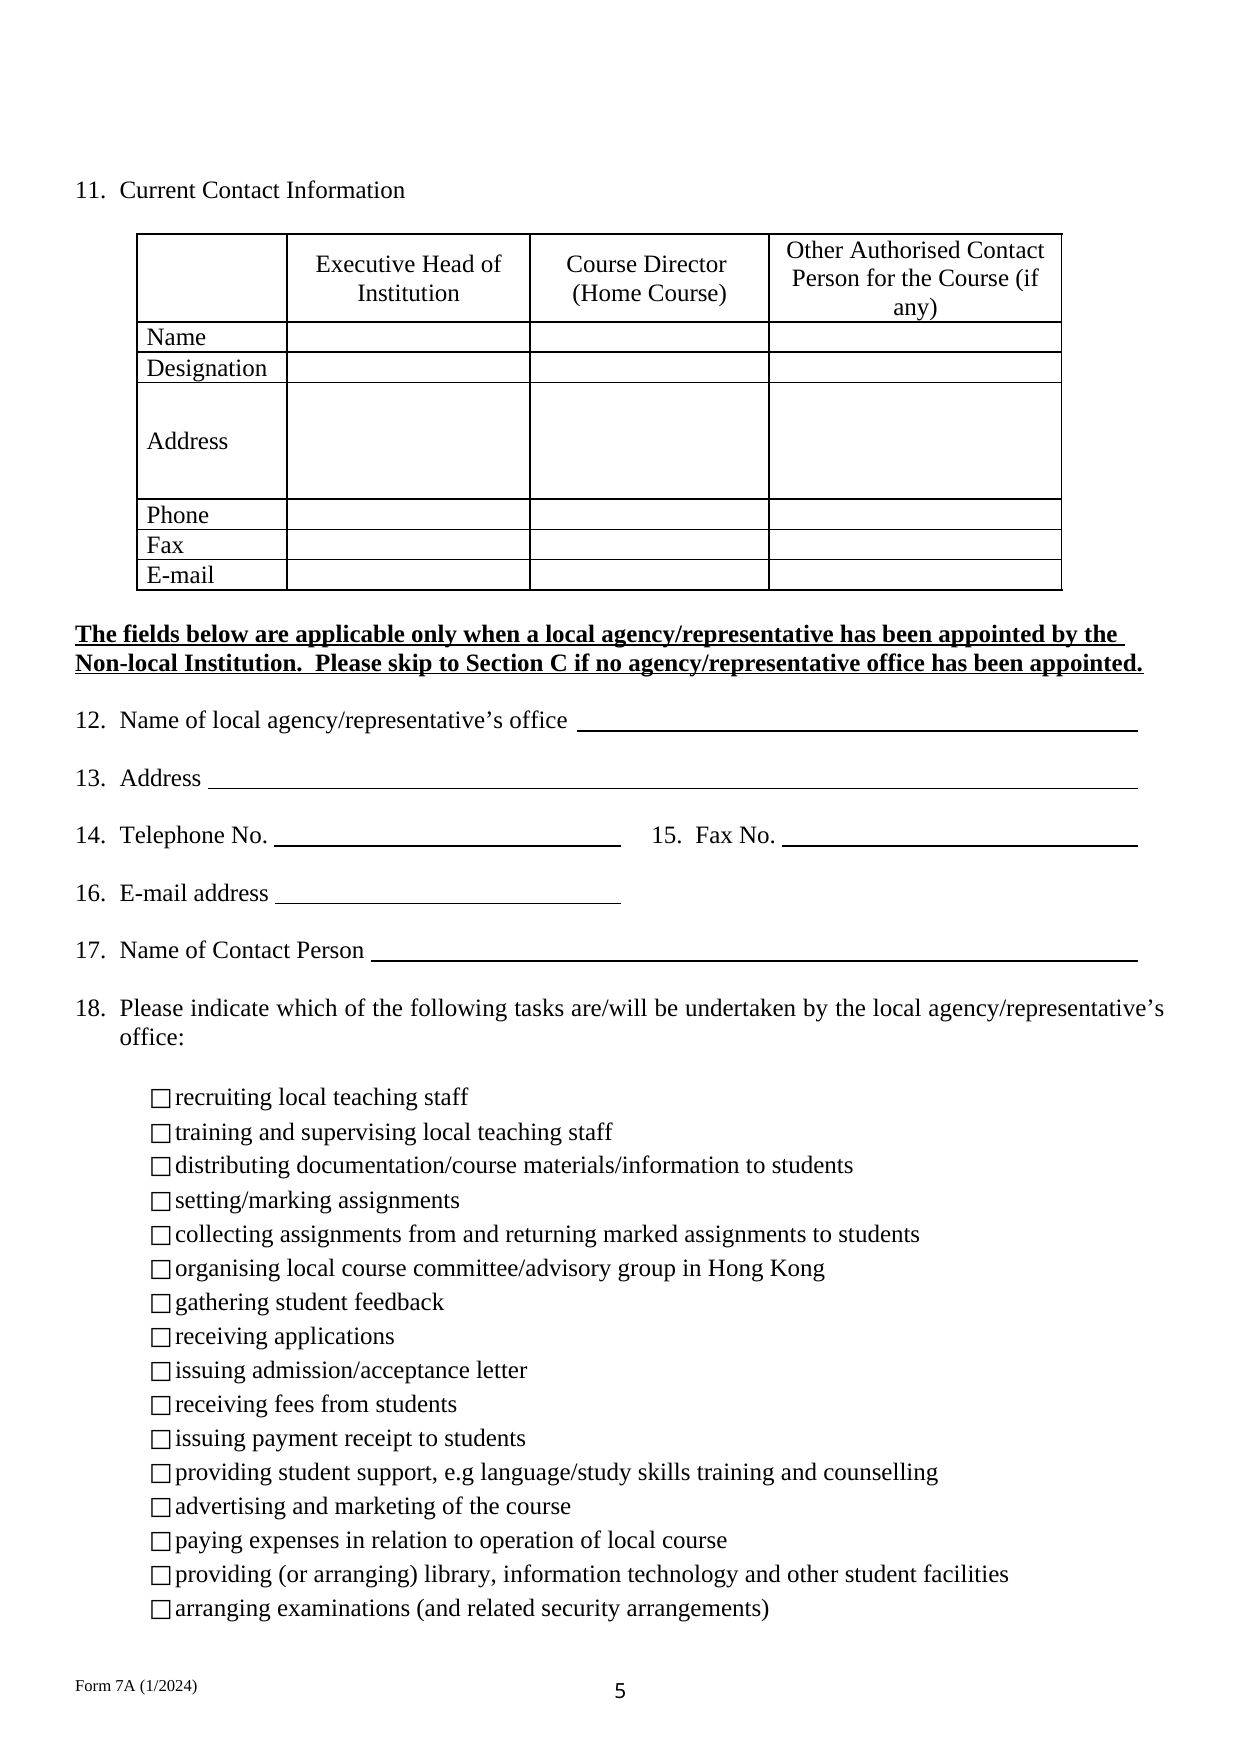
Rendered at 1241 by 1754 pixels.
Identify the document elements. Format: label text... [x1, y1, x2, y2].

table_cell [288, 530, 529, 559]
table_cell [288, 560, 529, 589]
table_cell Address [138, 383, 286, 498]
list recruiting local teaching staff [149, 1079, 1165, 1113]
table_cell [531, 530, 768, 559]
text 16. E-mail address [75, 878, 1165, 907]
table_cell [288, 353, 529, 382]
list providing (or arranging) library, information technology and other student facilities [149, 1556, 1165, 1590]
list issuing payment receipt to students [149, 1420, 1165, 1454]
table_cell Fax [138, 530, 286, 559]
table_cell [288, 323, 529, 351]
text 12. Name of local agency/representative’s office [75, 705, 1165, 734]
list collecting assignments from and returning marked assignments to students [149, 1215, 1165, 1249]
table_header Executive Head of Institution [288, 235, 529, 321]
list gathering student feedback [149, 1283, 1165, 1317]
table_header [138, 235, 286, 321]
text 14. Telephone No. 15. Fax No. [75, 820, 1165, 849]
table_cell Phone [138, 500, 286, 528]
table_cell Name [138, 323, 286, 351]
table_cell [531, 353, 768, 382]
table_cell E-mail [138, 560, 286, 589]
list organising local course committee/advisory group in Hong Kong [149, 1249, 1165, 1283]
text 11. Current Contact Information [75, 176, 1165, 204]
list paying expenses in relation to operation of local course [149, 1522, 1165, 1556]
table_cell [770, 323, 1061, 351]
table_cell [531, 560, 768, 589]
list distributing documentation/course materials/information to students [149, 1147, 1165, 1181]
list training and supervising local teaching staff [149, 1113, 1165, 1147]
table_header Course Director (Home Course) [531, 235, 768, 321]
table_cell [770, 560, 1061, 589]
text 18. Please indicate which of the following tasks are/will be undertaken by the local agency/representative’s office: [75, 993, 1165, 1050]
table_cell Designation [138, 353, 286, 382]
list setting/marking assignments [149, 1181, 1165, 1215]
table_header Other Authorised Contact Person for the Course (if any) [770, 235, 1061, 321]
table_cell [770, 383, 1061, 498]
table_cell [288, 500, 529, 528]
list advertising and marketing of the course [149, 1488, 1165, 1522]
text 17. Name of Contact Person [75, 935, 1165, 964]
table_cell [770, 353, 1061, 382]
list issuing admission/acceptance letter [149, 1352, 1165, 1386]
table_cell [531, 500, 768, 528]
table_cell [531, 323, 768, 351]
text 13. Address [75, 763, 1165, 792]
table_cell [770, 500, 1061, 528]
table_cell [770, 530, 1061, 559]
table_cell [288, 383, 529, 498]
list receiving applications [149, 1317, 1165, 1352]
list receiving fees from students [149, 1386, 1165, 1420]
table_cell [531, 383, 768, 498]
list providing student support, e.g language/study skills training and counselling [149, 1454, 1165, 1488]
text The fields below are applicable only when a local agency/representative has been appointed by the Non-local Institution. Please skip to Section C if no agency/representative office has been appointed. [75, 619, 1165, 677]
list arranging examinations (and related security arrangements) [149, 1590, 1165, 1624]
